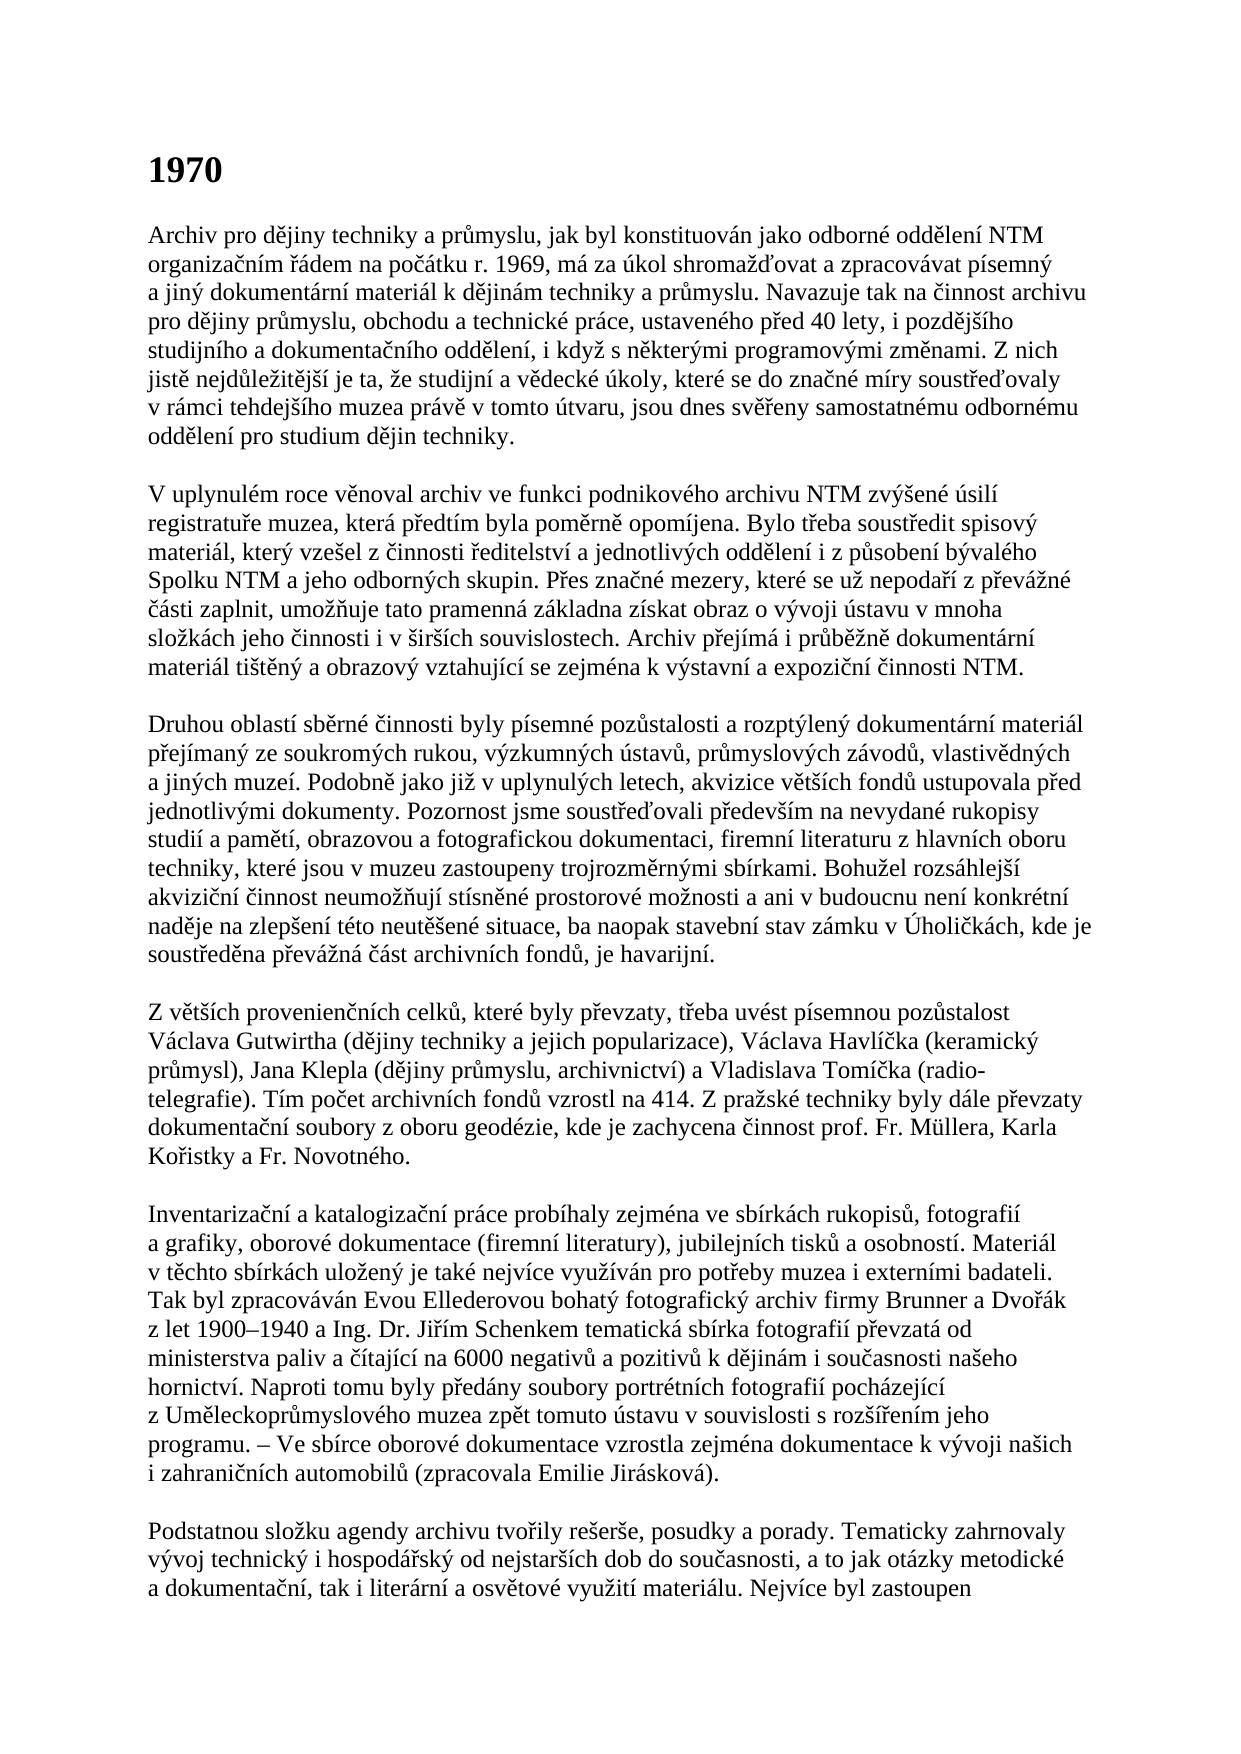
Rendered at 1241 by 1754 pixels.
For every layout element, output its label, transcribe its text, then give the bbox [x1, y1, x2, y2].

text Z větších provenienčních celků, které byly převzaty, třeba uvést písemnou pozůstalost Václava Gutwirtha (dějiny techniky a jejich popularizace), Václava Havlíčka (keramický průmysl), Jana Klepla (dějiny průmyslu, archivnictví) a Vladislava Tomíčka (radio-telegrafie). Tím počet archivních fondů vzrostl na 414. Z pražské techniky byly dále převzaty dokumentační soubory z oboru geodézie, kde je zachycena činnost prof. Fr. Müllera, Karla Kořistky a Fr. Novotného. [148, 997, 1093, 1170]
text V uplynulém roce věnoval archiv ve funkci podnikového archivu NTM zvýšené úsilí registratuře muzea, která předtím byla poměrně opomíjena. Bylo třeba soustředit spisový materiál, který vzešel z činnosti ředitelství a jednotlivých oddělení i z působení bývalého Spolku NTM a jeho odborných skupin. Přes značné mezery, které se už nepodaří z převážné části zaplnit, umožňuje tato pramenná základna získat obraz o vývoji ústavu v mnoha složkách jeho činnosti i v širších souvislostech. Archiv přejímá i průběžně dokumentární materiál tištěný a obrazový vztahující se zejména k výstavní a expoziční činnosti NTM. [148, 479, 1093, 680]
text Archiv pro dějiny techniky a průmyslu, jak byl konstituován jako odborné oddělení NTM organizačním řádem na počátku r. 1969, má za úkol shromažďovat a zpracovávat písemný a jiný dokumentární materiál k dějinám techniky a průmyslu. Navazuje tak na činnost archivu pro dějiny průmyslu, obchodu a technické práce, ustaveného před 40 lety, i pozdějšího studijního a dokumentačního oddělení, i když s některými programovými změnami. Z nich jistě nejdůležitější je ta, že studijní a vědecké úkoly, které se do značné míry soustřeďovaly v rámci tehdejšího muzea právě v tomto útvaru, jsou dnes svěřeny samostatnému odbornému oddělení pro studium dějin techniky. [148, 220, 1093, 450]
text Inventarizační a katalogizační práce probíhaly zejména ve sbírkách rukopisů, fotografií a grafiky, oborové dokumentace (firemní literatury), jubilejních tisků a osobností. Materiál v těchto sbírkách uložený je také nejvíce využíván pro potřeby muzea i externími badateli. Tak byl zpracováván Evou Ellederovou bohatý fotografický archiv firmy Brunner a Dvořák z let 1900–1940 a Ing. Dr. Jiřím Schenkem tematická sbírka fotografií převzatá od ministerstva paliv a čítající na 6000 negativů a pozitivů k dějinám i současnosti našeho hornictví. Naproti tomu byly předány soubory portrétních fotografií pocházející z Uměleckoprůmyslového muzea zpět tomuto ústavu v souvislosti s rozšířením jeho programu. – Ve sbírce oborové dokumentace vzrostla zejména dokumentace k vývoji našich i zahraničních automobilů (zpracovala Emilie Jirásková). [148, 1199, 1093, 1487]
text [148, 1516, 1093, 1602]
text Druhou oblastí sběrné činnosti byly písemné pozůstalosti a rozptýlený dokumentární materiál přejímaný ze soukromých rukou, výzkumných ústavů, průmyslových závodů, vlastivědných a jiných muzeí. Podobně jako již v uplynulých letech, akvizice větších fondů ustupovala před jednotlivými dokumenty. Pozornost jsme soustřeďovali především na nevydané rukopisy studií a pamětí, obrazovou a fotografickou dokumentaci, firemní literaturu z hlavních oboru techniky, které jsou v muzeu zastoupeny trojrozměrnými sbírkami. Bohužel rozsáhlejší akviziční činnost neumožňují stísněné prostorové možnosti a ani v budoucnu není konkrétní naděje na zlepšení této neutěšené situace, ba naopak stavební stav zámku v Úholičkách, kde je soustředěna převážná část archivních fondů, je havarijní. [148, 709, 1093, 968]
text 1970 [148, 148, 1093, 191]
